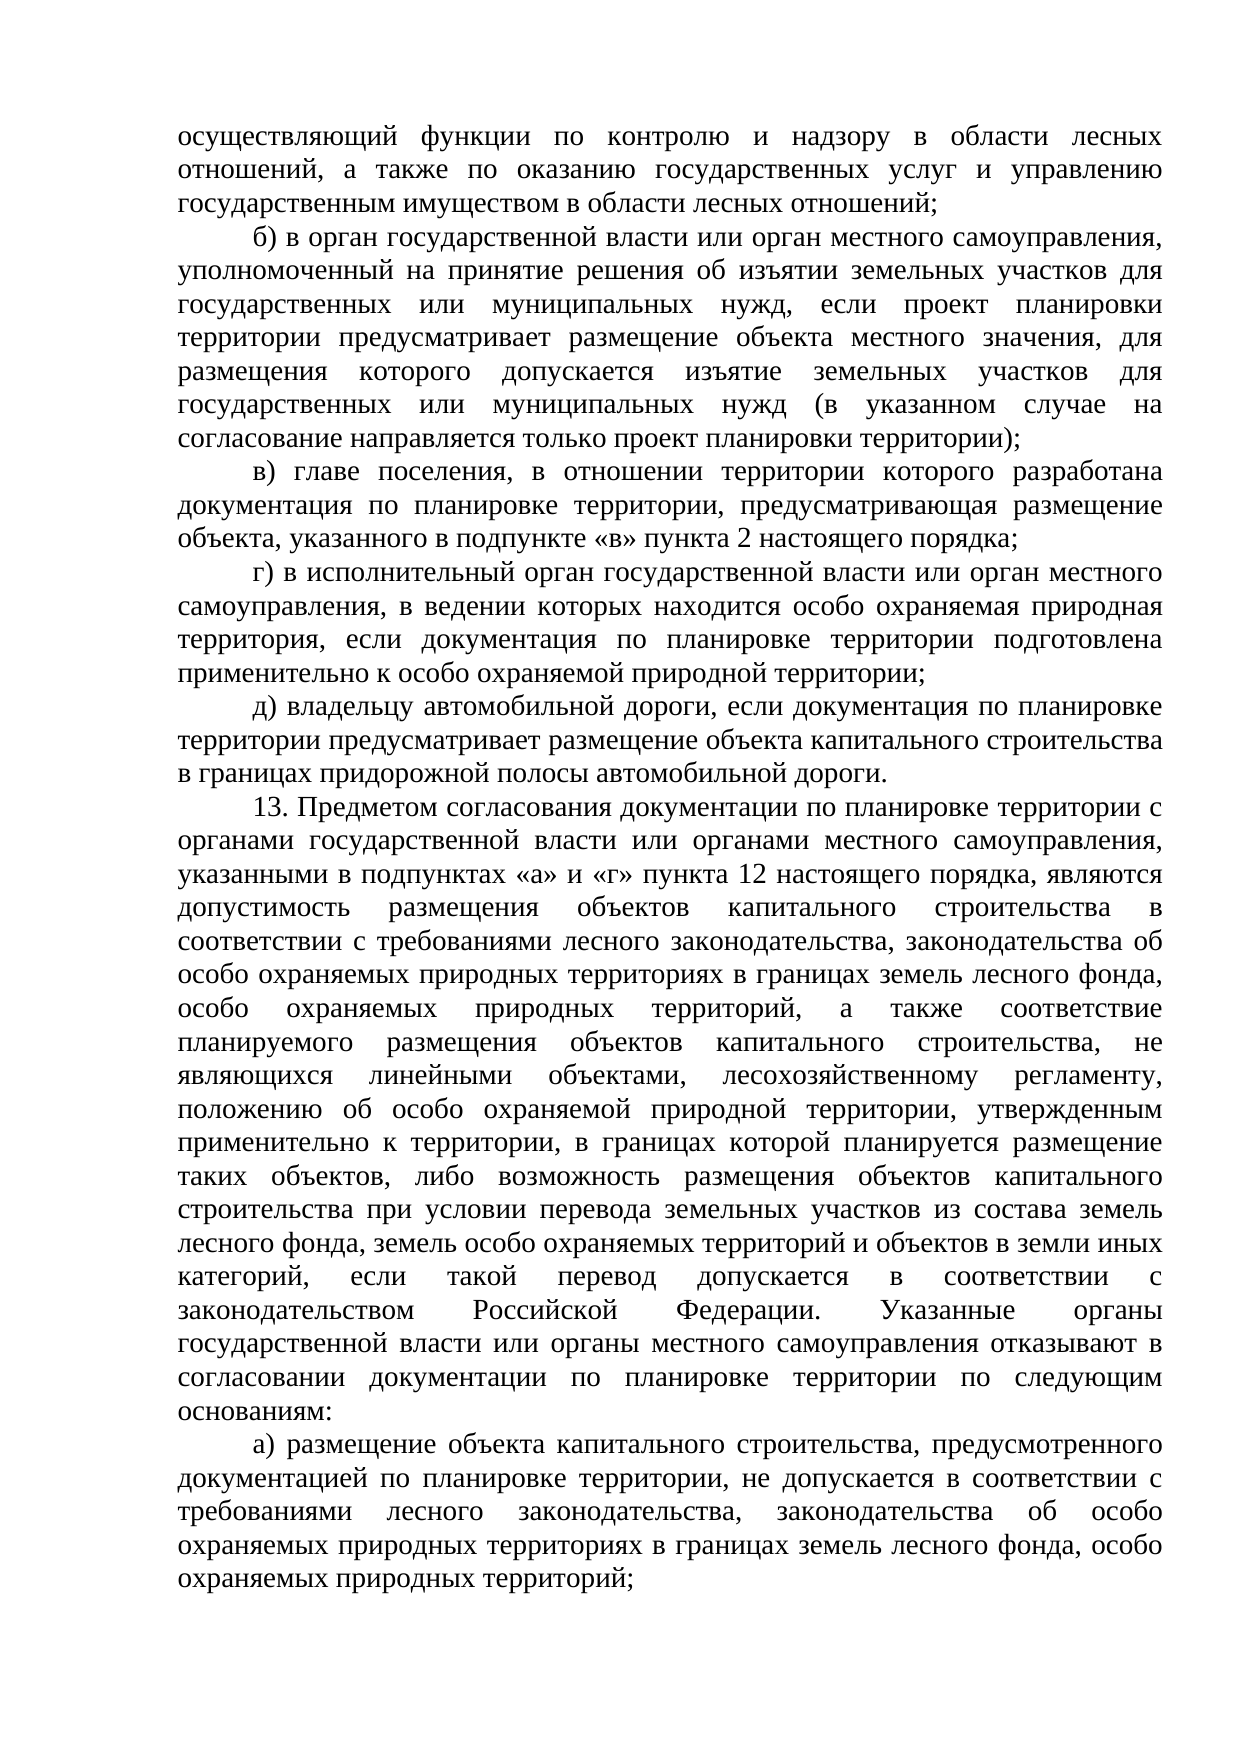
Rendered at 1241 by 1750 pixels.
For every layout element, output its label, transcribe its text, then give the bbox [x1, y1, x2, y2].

text б) в орган государственной власти или орган местного самоуправления, уполномоченный на принятие решения об изъятии земельных участков для государственных или муниципальных нужд, если проект планировки территории предусматривает размещение объекта местного значения, для размещения которого допускается изъятие земельных участков для государственных или муниципальных нужд (в указанном случае на согласование направляется только проект планировки территории); [177, 219, 1163, 453]
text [177, 118, 1163, 219]
text г) в исполнительный орган государственной власти или орган местного самоуправления, в ведении которых находится особо охраняемая природная территория, если документация по планировке территории подготовлена применительно к особо охраняемой природной территории; [177, 554, 1163, 688]
text а) размещение объекта капитального строительства, предусмотренного документацией по планировке территории, не допускается в соответствии с требованиями лесного законодательства, законодательства об особо охраняемых природных территориях в границах земель лесного фонда, особо охраняемых природных территорий; [177, 1426, 1163, 1594]
text в) главе поселения, в отношении территории которого разработана документация по планировке территории, предусматривающая размещение объекта, указанного в подпункте «в» пункта 2 настоящего порядка; [177, 453, 1163, 554]
text д) владельцу автомобильной дороги, если документация по планировке территории предусматривает размещение объекта капитального строительства в границах придорожной полосы автомобильной дороги. [177, 688, 1163, 789]
text 13. Предметом согласования документации по планировке территории с органами государственной власти или органами местного самоуправления, указанными в подпунктах «а» и «г» пункта 12 настоящего порядка, являются допустимость размещения объектов капитального строительства в соответствии с требованиями лесного законодательства, законодательства об особо охраняемых природных территориях в границах земель лесного фонда, особо охраняемых природных территорий, а также соответствие планируемого размещения объектов капитального строительства, не являющихся линейными объектами, лесохозяйственному регламенту, положению об особо охраняемой природной территории, утвержденным применительно к территории, в границах которой планируется размещение таких объектов, либо возможность размещения объектов капитального строительства при условии перевода земельных участков из состава земель лесного фонда, земель особо охраняемых территорий и объектов в земли иных категорий, если такой перевод допускается в соответствии с законодательством Российской Федерации. Указанные органы государственной власти или органы местного самоуправления отказывают в согласовании документации по планировке территории по следующим основаниям: [177, 789, 1163, 1426]
